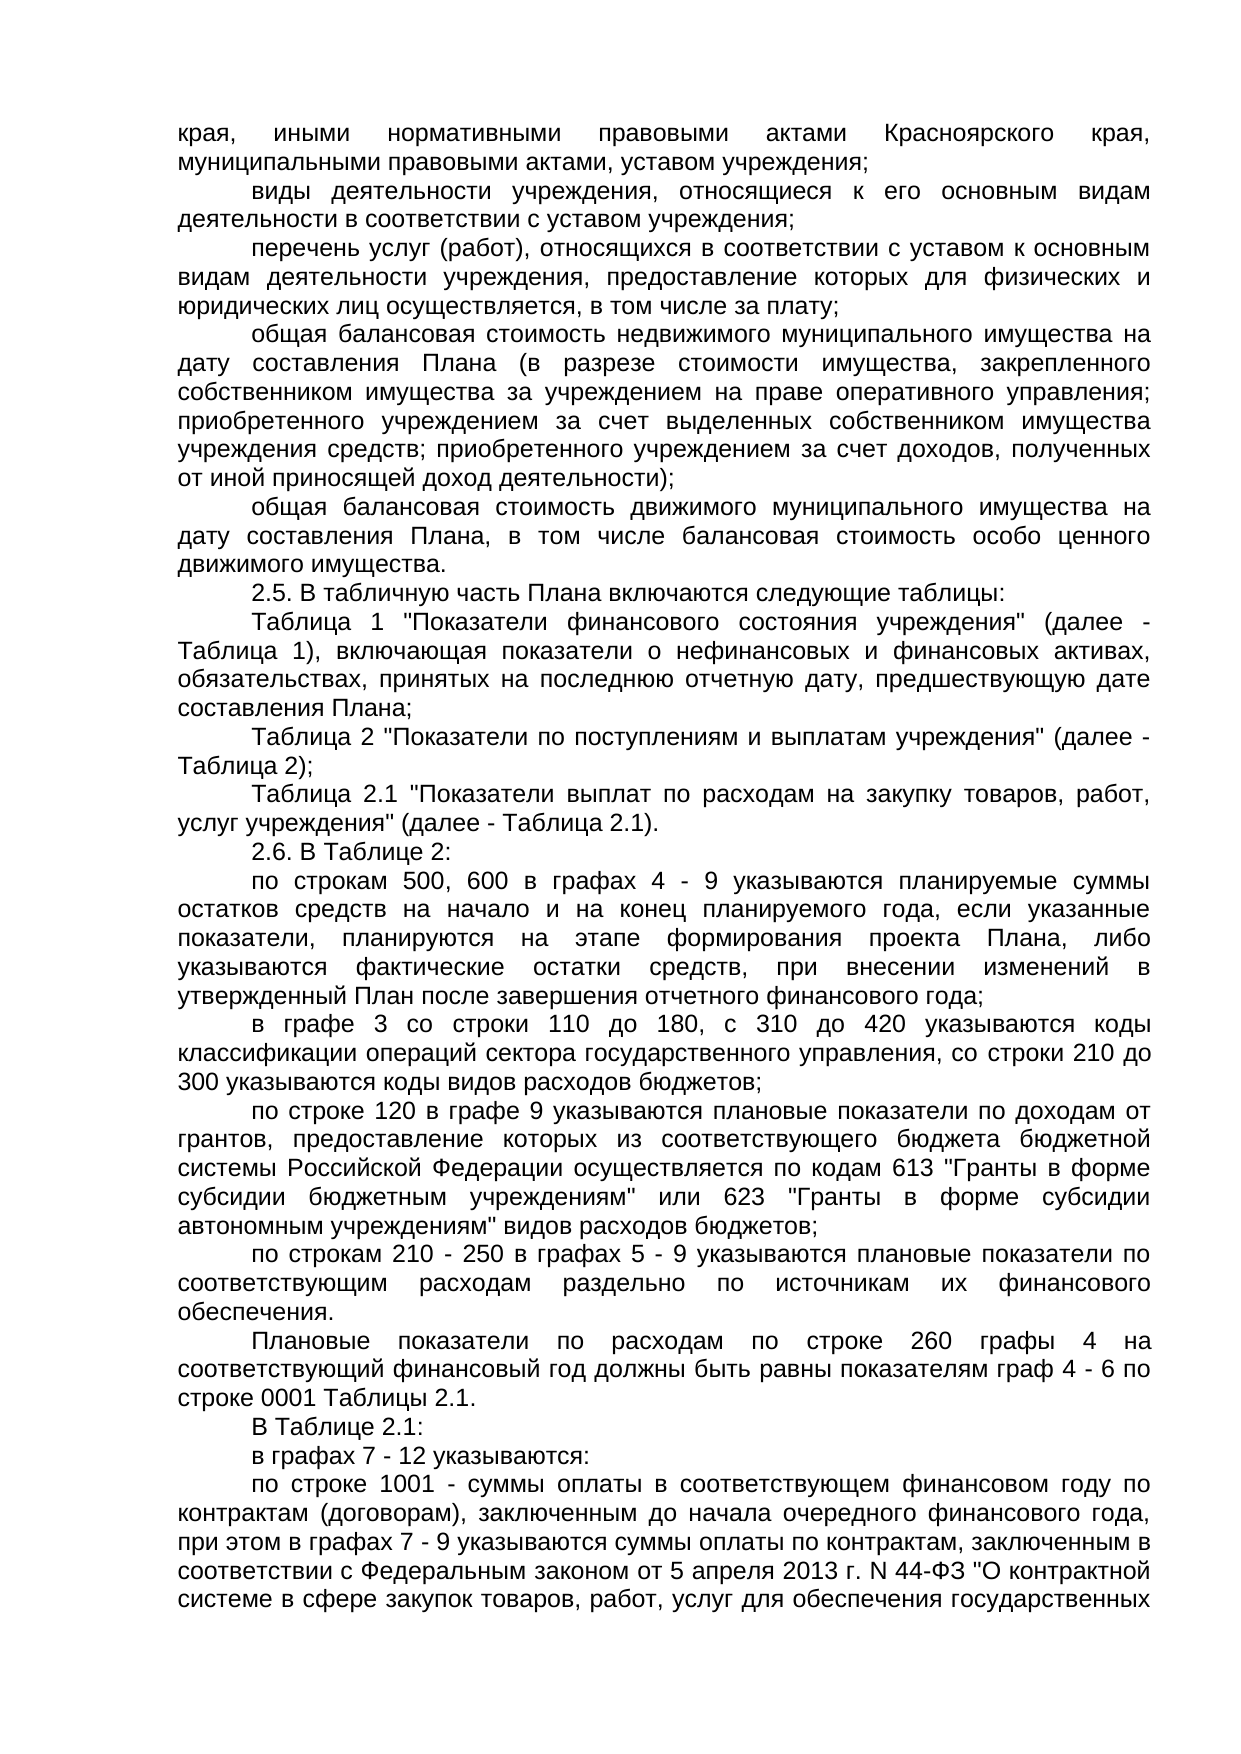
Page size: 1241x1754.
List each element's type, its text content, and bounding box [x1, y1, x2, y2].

text Таблица 1 "Показатели финансового состояния учреждения" (далее - Таблица 1), включающая показатели о нефинансовых и финансовых активах, обязательствах, принятых на последнюю отчетную дату, предшествующую дате составления Плана; [177, 607, 1152, 722]
text по строкам 500, 600 в графах 4 - 9 указываются планируемые суммы остатков средств на начало и на конец планируемого года, если указанные показатели, планируются на этапе формирования проекта Плана, либо указываются фактические остатки средств, при внесении изменений в утвержденный План после завершения отчетного финансового года; [177, 866, 1152, 1009]
text по строкам 210 - 250 в графах 5 - 9 указываются плановые показатели по соответствующим расходам раздельно по источникам их финансового обеспечения. [177, 1239, 1152, 1326]
text общая балансовая стоимость недвижимого муниципального имущества на дату составления Плана (в разрезе стоимости имущества, закрепленного собственником имущества за учреждением на праве оперативного управления; приобретенного учреждением за счет выделенных собственником имущества учреждения средств; приобретенного учреждением за счет доходов, полученных от иной приносящей доход деятельности); [177, 319, 1152, 492]
text общая балансовая стоимость движимого муниципального имущества на дату составления Плана, в том числе балансовая стоимость особо ценного движимого имущества. [177, 492, 1152, 578]
text Таблица 2.1 "Показатели выплат по расходам на закупку товаров, работ, услуг учреждения" (далее - Таблица 2.1). [177, 779, 1152, 837]
text в графах 7 - 12 указываются: [177, 1441, 1152, 1469]
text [177, 118, 1152, 176]
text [177, 1469, 1152, 1613]
text В Таблице 2.1: [177, 1412, 1152, 1441]
text виды деятельности учреждения, относящиеся к его основным видам деятельности в соответствии с уставом учреждения; [177, 176, 1152, 233]
text перечень услуг (работ), относящихся в соответствии с уставом к основным видам деятельности учреждения, предоставление которых для физических и юридических лиц осуществляется, в том числе за плату; [177, 233, 1152, 319]
text в графе 3 со строки 110 до 180, с 310 до 420 указываются коды классификации операций сектора государственного управления, со строки 210 до 300 указываются коды видов расходов бюджетов; [177, 1009, 1152, 1096]
text 2.5. В табличную часть Плана включаются следующие таблицы: [177, 578, 1152, 607]
text Плановые показатели по расходам по строке 260 графы 4 на соответствующий финансовый год должны быть равны показателям граф 4 - 6 по строке 0001 Таблицы 2.1. [177, 1326, 1152, 1412]
text 2.6. В Таблице 2: [177, 837, 1152, 866]
text по строке 120 в графе 9 указываются плановые показатели по доходам от грантов, предоставление которых из соответствующего бюджета бюджетной системы Российской Федерации осуществляется по кодам 613 "Гранты в форме субсидии бюджетным учреждениям" или 623 "Гранты в форме субсидии автономным учреждениям" видов расходов бюджетов; [177, 1096, 1152, 1239]
text Таблица 2 "Показатели по поступлениям и выплатам учреждения" (далее - Таблица 2); [177, 722, 1152, 779]
